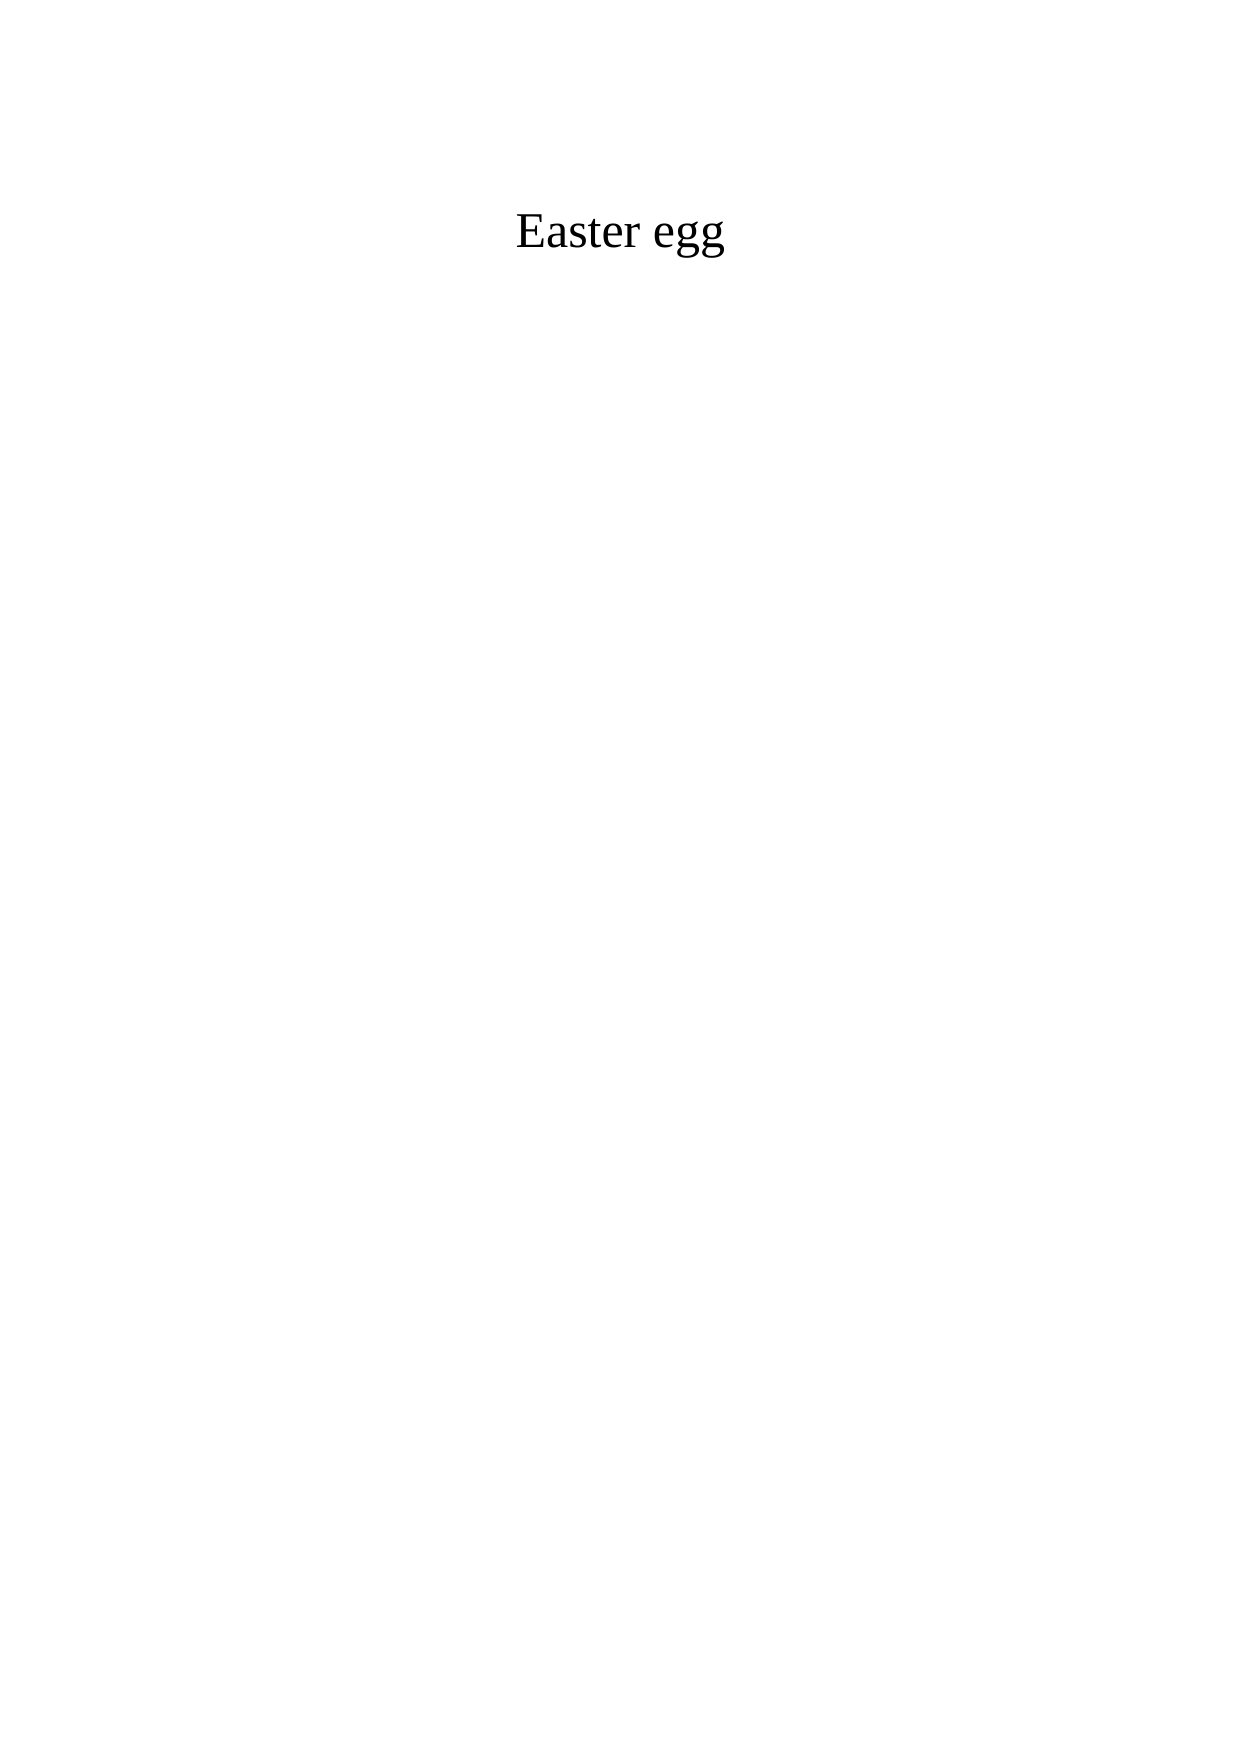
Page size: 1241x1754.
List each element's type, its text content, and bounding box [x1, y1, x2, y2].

text Easter egg [148, 201, 1093, 258]
